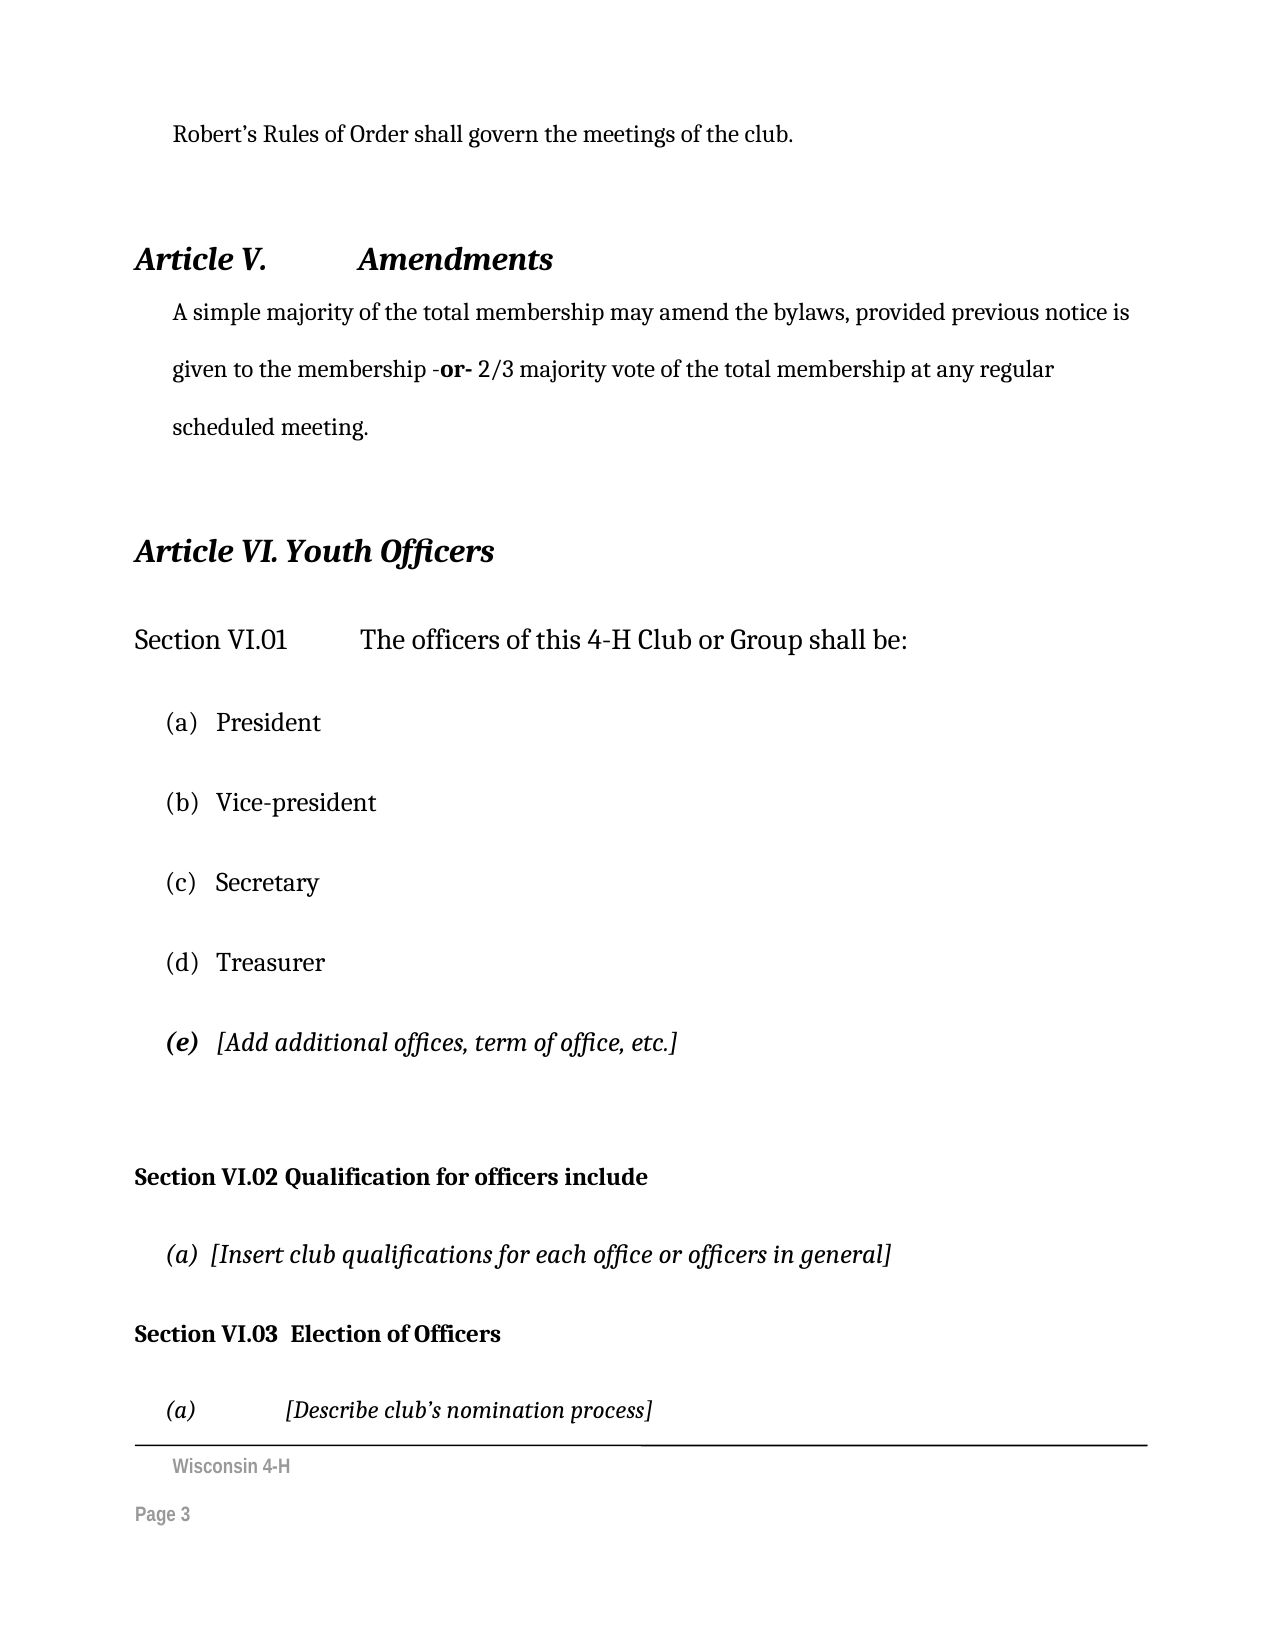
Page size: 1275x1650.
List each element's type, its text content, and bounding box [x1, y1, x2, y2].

subtitle [Insert club qualifications for each office or officers in general] [165, 1239, 1140, 1271]
subtitle Vice-president [165, 787, 1140, 818]
subtitle Qualification for officers include [135, 1163, 1140, 1192]
subtitle Amendments [135, 240, 1140, 278]
subtitle Treasurer [165, 947, 1140, 978]
subtitle Election of Officers [135, 1319, 1140, 1348]
text A simple majority of the total membership may amend the bylaws, provided previous notice is given to the membership -or- 2/3 majority vote of the total membership at any regular scheduled meeting. [172, 297, 1140, 441]
subtitle President [165, 707, 1140, 738]
subtitle [Add additional offices, term of office, etc.] [165, 1027, 1140, 1058]
subtitle [Describe club’s nomination process] [165, 1396, 1140, 1425]
subtitle Youth Officers [135, 532, 1140, 571]
text Robert’s Rules of Order shall govern the meetings of the club. [172, 120, 1140, 149]
subtitle Secretary [165, 867, 1140, 898]
subtitle The officers of this 4-H Club or Group shall be: [135, 623, 1140, 657]
